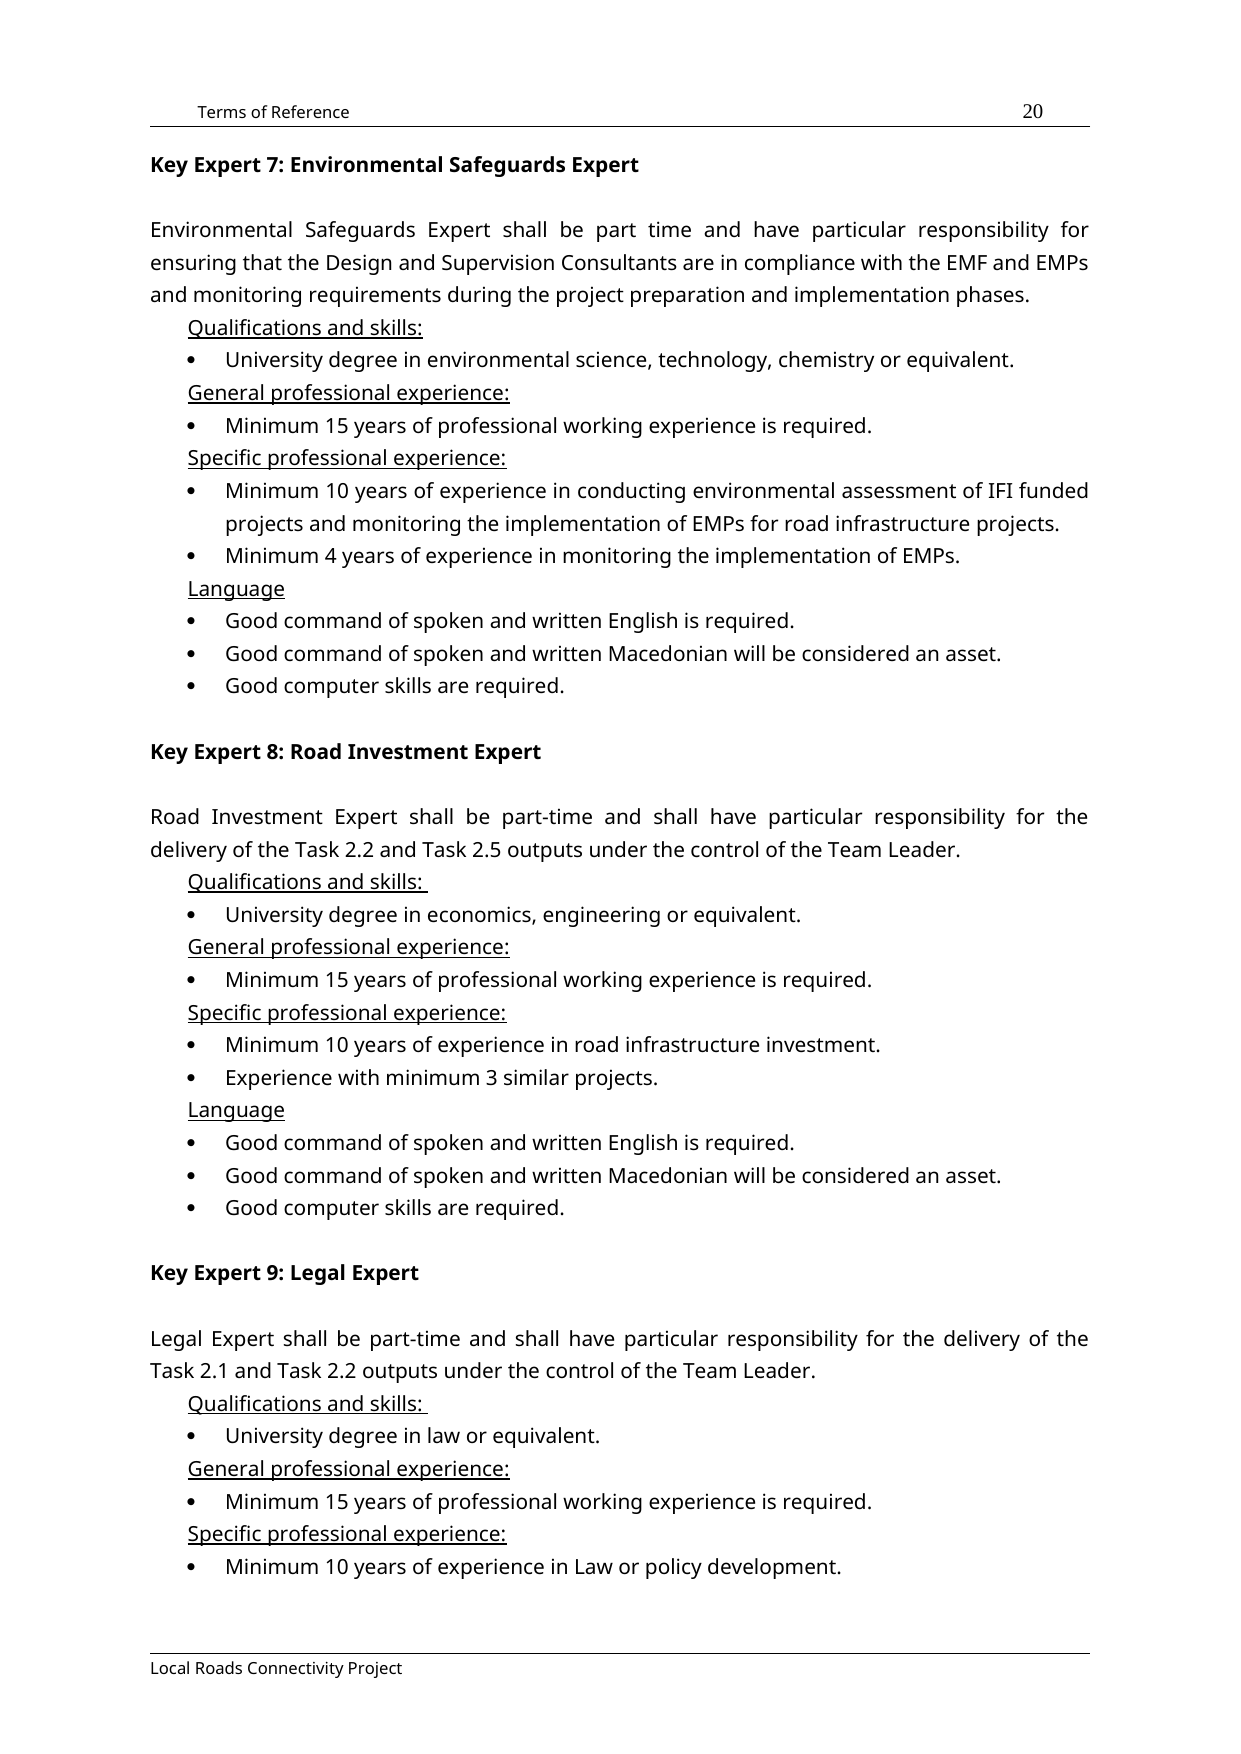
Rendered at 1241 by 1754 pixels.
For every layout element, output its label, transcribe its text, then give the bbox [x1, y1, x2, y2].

text Environmental Safeguards Expert shall be part time and have particular responsibility for ensuring that the Design and Supervision Consultants are in compliance with the EMF and EMPs and monitoring requirements during the project preparation and implementation phases. [150, 215, 1090, 309]
list Good computer skills are required. [187, 672, 1090, 700]
list Minimum 15 years of professional working experience is required. [187, 965, 1090, 993]
list Experience with minimum 3 similar projects. [187, 1063, 1090, 1091]
list Minimum 10 years of experience in conducting environmental assessment of IFI funded projects and monitoring the implementation of EMPs for road infrastructure projects. [187, 476, 1090, 537]
text Key Expert 8: Road Investment Expert [150, 737, 1090, 765]
list Minimum 15 years of professional working experience is required. [187, 411, 1090, 439]
text General professional experience: [150, 378, 1090, 407]
text Qualifications and skills: [150, 867, 1090, 896]
list Minimum 10 years of experience in road infrastructure investment. [187, 1030, 1090, 1059]
list Good command of spoken and written Macedonian will be considered an asset. [187, 1161, 1090, 1189]
list Good command of spoken and written Macedonian will be considered an asset. [187, 639, 1090, 667]
text General professional experience: [150, 1454, 1090, 1483]
text Specific professional experience: [150, 443, 1090, 472]
text Language [150, 1096, 1090, 1124]
list Good command of spoken and written English is required. [187, 606, 1090, 635]
text General professional experience: [150, 932, 1090, 961]
text Road Investment Expert shall be part-time and shall have particular responsibility for the delivery of the Task 2.2 and Task 2.5 outputs under the control of the Team Leader. [150, 802, 1090, 863]
text Specific professional experience: [150, 1519, 1090, 1548]
list Good command of spoken and written English is required. [187, 1128, 1090, 1157]
list Minimum 15 years of professional working experience is required. [187, 1487, 1090, 1515]
text Key Expert 7: Environmental Safeguards Expert [150, 150, 1090, 178]
text Legal Expert shall be part-time and shall have particular responsibility for the delivery of the Task 2.1 and Task 2.2 outputs under the control of the Team Leader. [150, 1324, 1090, 1385]
list University degree in law or equivalent. [187, 1422, 1090, 1450]
text Qualifications and skills: [150, 1389, 1090, 1417]
text Language [150, 574, 1090, 602]
list Good computer skills are required. [187, 1193, 1090, 1222]
text Specific professional experience: [150, 998, 1090, 1026]
list University degree in environmental science, technology, chemistry or equivalent. [187, 346, 1090, 374]
list University degree in economics, engineering or equivalent. [187, 900, 1090, 928]
list Minimum 4 years of experience in monitoring the implementation of EMPs. [187, 541, 1090, 570]
text Qualifications and skills: [150, 313, 1090, 341]
list Minimum 10 years of experience in Law or policy development. [187, 1552, 1090, 1580]
text Key Expert 9: Legal Expert [150, 1258, 1090, 1287]
